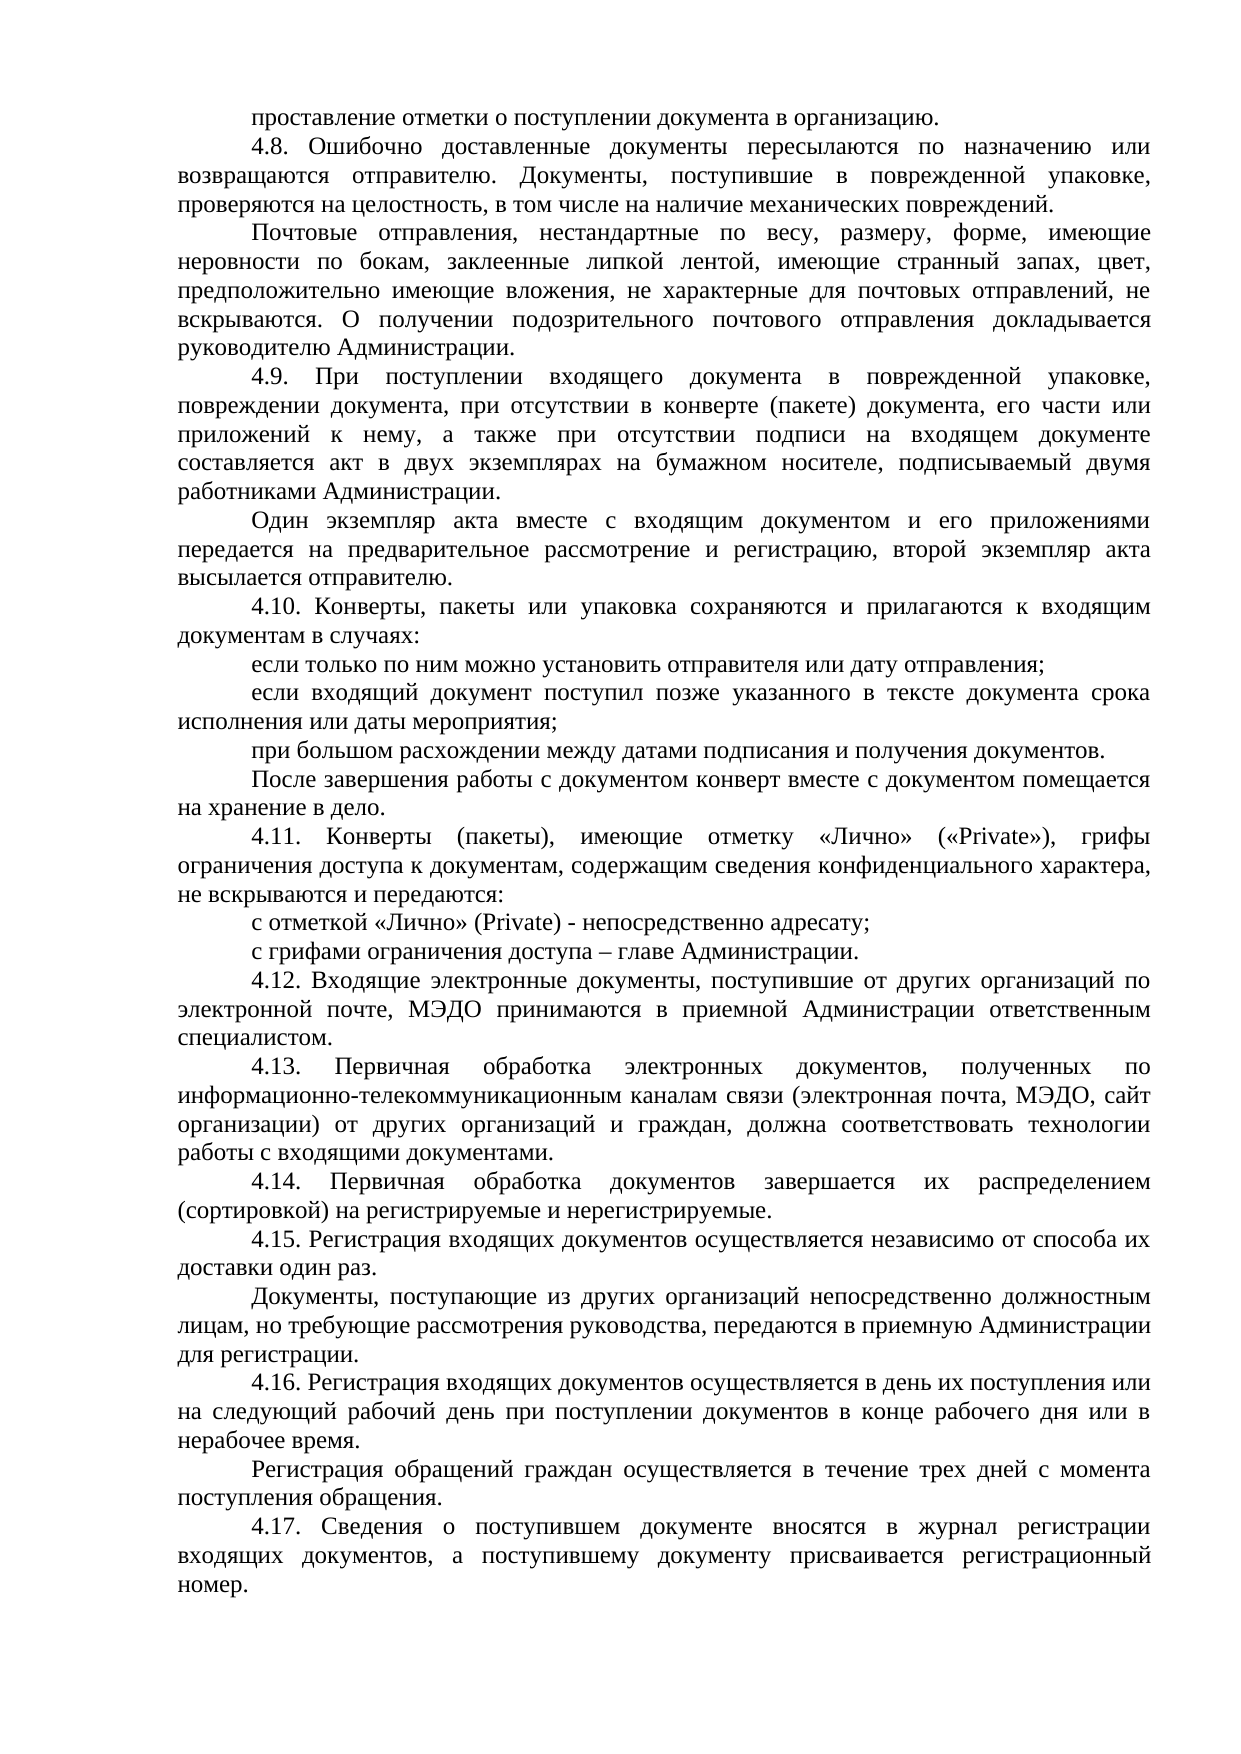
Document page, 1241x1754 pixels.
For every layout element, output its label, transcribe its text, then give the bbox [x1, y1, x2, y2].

text 4.10. Конверты, пакеты или упаковка сохраняются и прилагаются к входящим документам в случаях: [177, 591, 1152, 649]
text После завершения работы с документом конверт вместе с документом помещается на хранение в дело. [177, 764, 1152, 821]
text Почтовые отправления, нестандартные по весу, размеру, форме, имеющие неровности по бокам, заклеенные липкой лентой, имеющие странный запах, цвет, предположительно имеющие вложения, не характерные для почтовых отправлений, не вскрываются. О получении подозрительного почтового отправления докладывается руководителю Администрации. [177, 217, 1152, 361]
text 4.9. При поступлении входящего документа в поврежденной упаковке, повреждении документа, при отсутствии в конверте (пакете) документа, его части или приложений к нему, а также при отсутствии подписи на входящем документе составляется акт в двух экземплярах на бумажном носителе, подписываемый двумя работниками Администрации. [177, 361, 1152, 505]
text 4.15. Регистрация входящих документов осуществляется независимо от способа их доставки один раз. [177, 1224, 1152, 1281]
text 4.13. Первичная обработка электронных документов, полученных по информационно-телекоммуникационным каналам связи (электронная почта, МЭДО, сайт организации) от других организаций и граждан, должна соответствовать технологии работы с входящими документами. [177, 1051, 1152, 1166]
text 4.11. Конверты (пакеты), имеющие отметку «Лично» («Private»), грифы ограничения доступа к документам, содержащим сведения конфиденциального характера, не вскрываются и передаются: [177, 821, 1152, 907]
text Один экземпляр акта вместе с входящим документом и его приложениями передается на предварительное рассмотрение и регистрацию, второй экземпляр акта высылается отправителю. [177, 505, 1152, 591]
text с грифами ограничения доступа – главе Администрации. [177, 936, 1152, 965]
text 4.8. Ошибочно доставленные документы пересылаются по назначению или возвращаются отправителю. Документы, поступившие в поврежденной упаковке, проверяются на целостность, в том числе на наличие механических повреждений. [177, 131, 1152, 217]
text если только по ним можно установить отправителя или дату отправления; [177, 649, 1152, 677]
text 4.16. Регистрация входящих документов осуществляется в день их поступления или на следующий рабочий день при поступлении документов в конце рабочего дня или в нерабочее время. [177, 1367, 1152, 1454]
text 4.14. Первичная обработка документов завершается их распределением (сортировкой) на регистрируемые и нерегистрируемые. [177, 1166, 1152, 1224]
text при большом расхождении между датами подписания и получения документов. [177, 735, 1152, 764]
text 4.17. Сведения о поступившем документе вносятся в журнал регистрации входящих документов, а поступившему документу присваивается регистрационный номер. [177, 1511, 1152, 1597]
text если входящий документ поступил позже указанного в тексте документа срока исполнения или даты мероприятия; [177, 677, 1152, 735]
text с отметкой «Лично» (Private) - непосредственно адресату; [177, 907, 1152, 936]
text 4.12. Входящие электронные документы, поступившие от других организаций по электронной почте, МЭДО принимаются в приемной Администрации ответственным специалистом. [177, 965, 1152, 1051]
text проставление отметки о поступлении документа в организацию. [177, 102, 1152, 131]
text Регистрация обращений граждан осуществляется в течение трех дней с момента поступления обращения. [177, 1454, 1152, 1511]
text Документы, поступающие из других организаций непосредственно должностным лицам, но требующие рассмотрения руководства, передаются в приемную Администрации для регистрации. [177, 1281, 1152, 1367]
